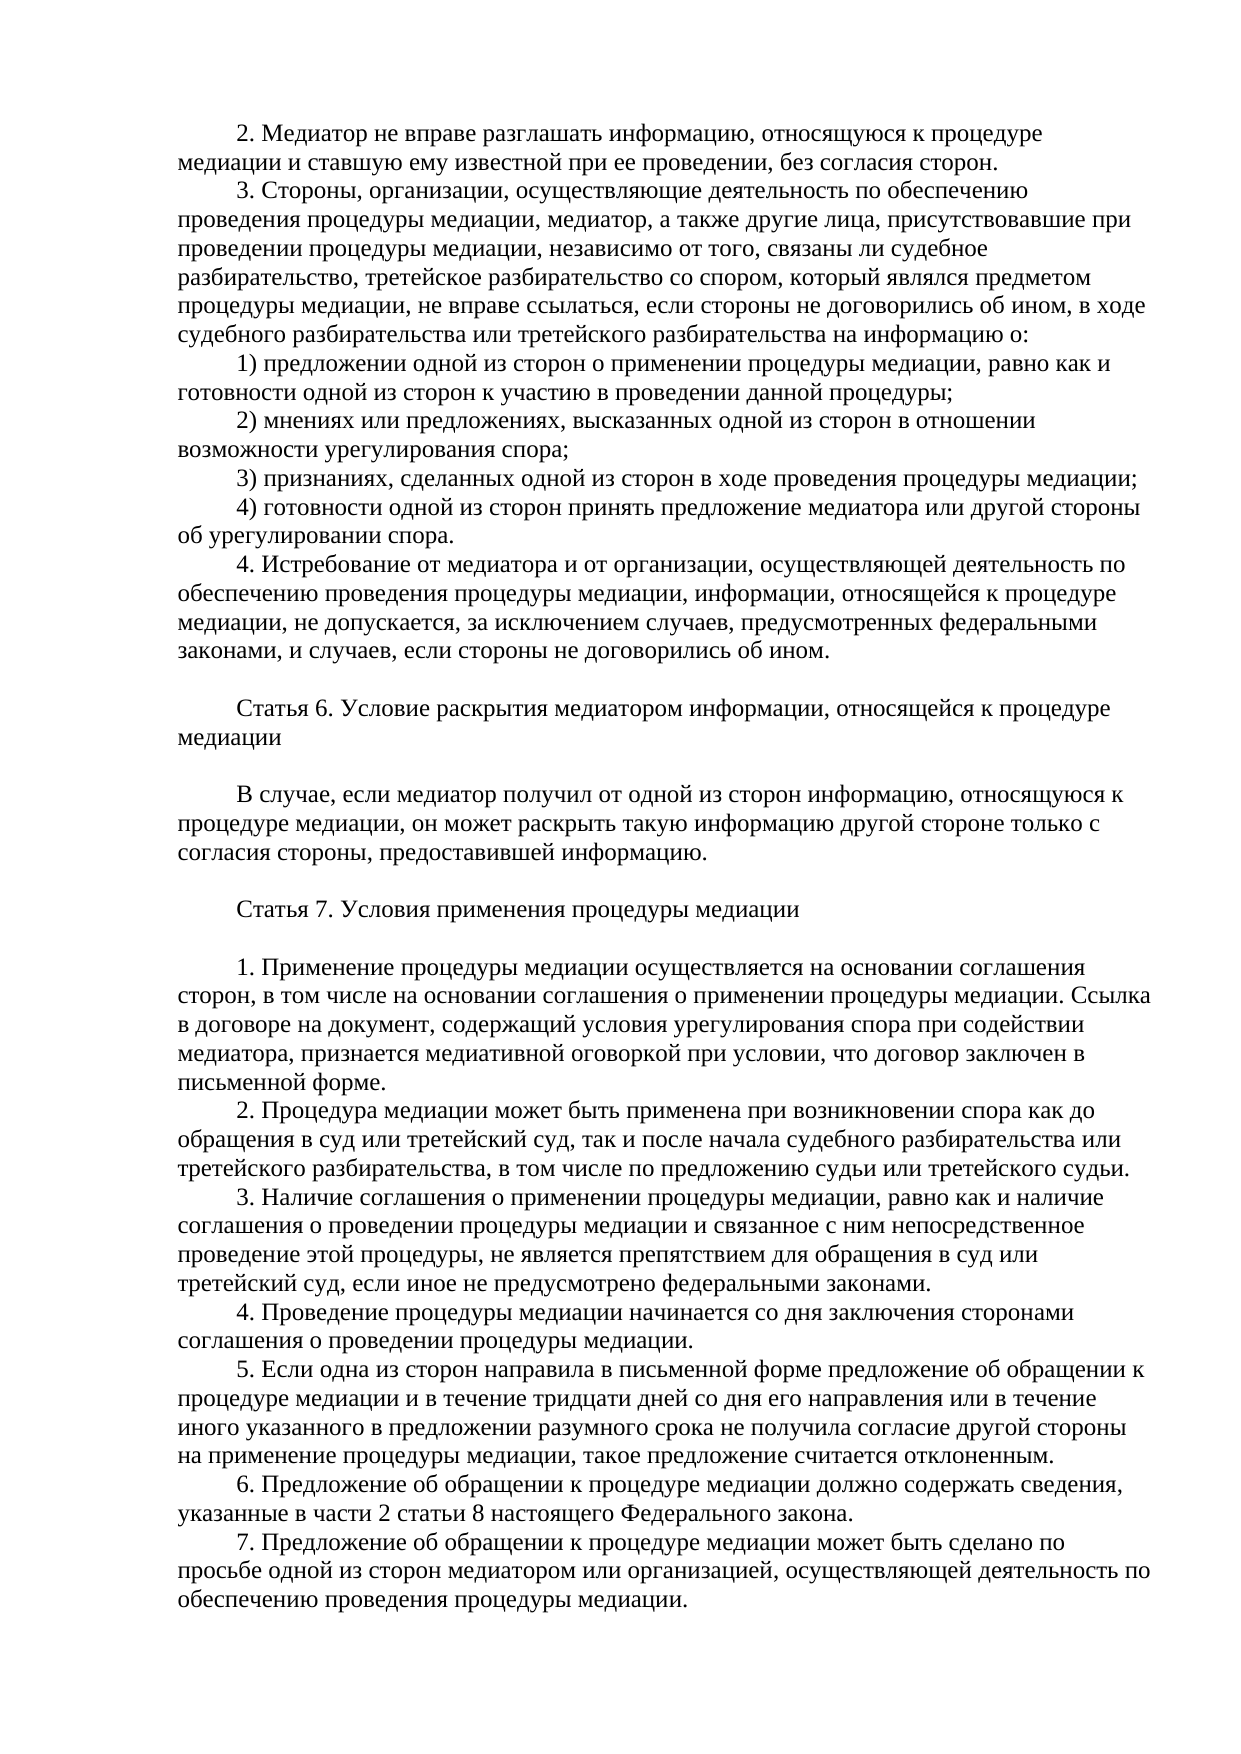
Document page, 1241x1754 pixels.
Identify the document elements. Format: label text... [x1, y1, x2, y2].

text 4) готовности одной из сторон принять предложение медиатора или другой стороны об урегулировании спора. [177, 492, 1152, 549]
text 3. Наличие соглашения о применении процедуры медиации, равно как и наличие соглашения о проведении процедуры медиации и связанное с ним непосредственное проведение этой процедуры, не является препятствием для обращения в суд или третейский суд, если иное не предусмотрено федеральными законами. [177, 1182, 1152, 1297]
text 3. Стороны, организации, осуществляющие деятельность по обеспечению проведения процедуры медиации, медиатор, а также другие лица, присутствовавшие при проведении процедуры медиации, независимо от того, связаны ли судебное разбирательство, третейское разбирательство со спором, который являлся предметом процедуры медиации, не вправе ссылаться, если стороны не договорились об ином, в ходе судебного разбирательства или третейского разбирательства на информацию о: [177, 176, 1152, 348]
text Статья 7. Условия применения процедуры медиации [177, 894, 1152, 923]
text Статья 6. Условие раскрытия медиатором информации, относящейся к процедуре медиации [177, 693, 1152, 751]
text 7. Предложение об обращении к процедуре медиации может быть сделано по просьбе одной из сторон медиатором или организацией, осуществляющей деятельность по обеспечению проведения процедуры медиации. [177, 1527, 1152, 1613]
text 4. Проведение процедуры медиации начинается со дня заключения сторонами соглашения о проведении процедуры медиации. [177, 1297, 1152, 1354]
text 6. Предложение об обращении к процедуре медиации должно содержать сведения, указанные в части 2 статьи 8 настоящего Федерального закона. [177, 1469, 1152, 1527]
text 5. Если одна из сторон направила в письменной форме предложение об обращении к процедуре медиации и в течение тридцати дней со дня его направления или в течение иного указанного в предложении разумного срока не получила согласие другой стороны на применение процедуры медиации, такое предложение считается отклоненным. [177, 1354, 1152, 1469]
text 2. Медиатор не вправе разглашать информацию, относящуюся к процедуре медиации и ставшую ему известной при ее проведении, без согласия сторон. [177, 118, 1152, 176]
text 2. Процедура медиации может быть применена при возникновении спора как до обращения в суд или третейский суд, так и после начала судебного разбирательства или третейского разбирательства, в том числе по предложению судьи или третейского судьи. [177, 1096, 1152, 1182]
text 4. Истребование от медиатора и от организации, осуществляющей деятельность по обеспечению проведения процедуры медиации, информации, относящейся к процедуре медиации, не допускается, за исключением случаев, предусмотренных федеральными законами, и случаев, если стороны не договорились об ином. [177, 549, 1152, 664]
text 3) признаниях, сделанных одной из сторон в ходе проведения процедуры медиации; [177, 463, 1152, 492]
text 2) мнениях или предложениях, высказанных одной из сторон в отношении возможности урегулирования спора; [177, 406, 1152, 463]
text 1) предложении одной из сторон о применении процедуры медиации, равно как и готовности одной из сторон к участию в проведении данной процедуры; [177, 348, 1152, 406]
text В случае, если медиатор получил от одной из сторон информацию, относящуюся к процедуре медиации, он может раскрыть такую информацию другой стороне только с согласия стороны, предоставившей информацию. [177, 779, 1152, 866]
text 1. Применение процедуры медиации осуществляется на основании соглашения сторон, в том числе на основании соглашения о применении процедуры медиации. Ссылка в договоре на документ, содержащий условия урегулирования спора при содействии медиатора, признается медиативной оговоркой при условии, что договор заключен в письменной форме. [177, 952, 1152, 1096]
